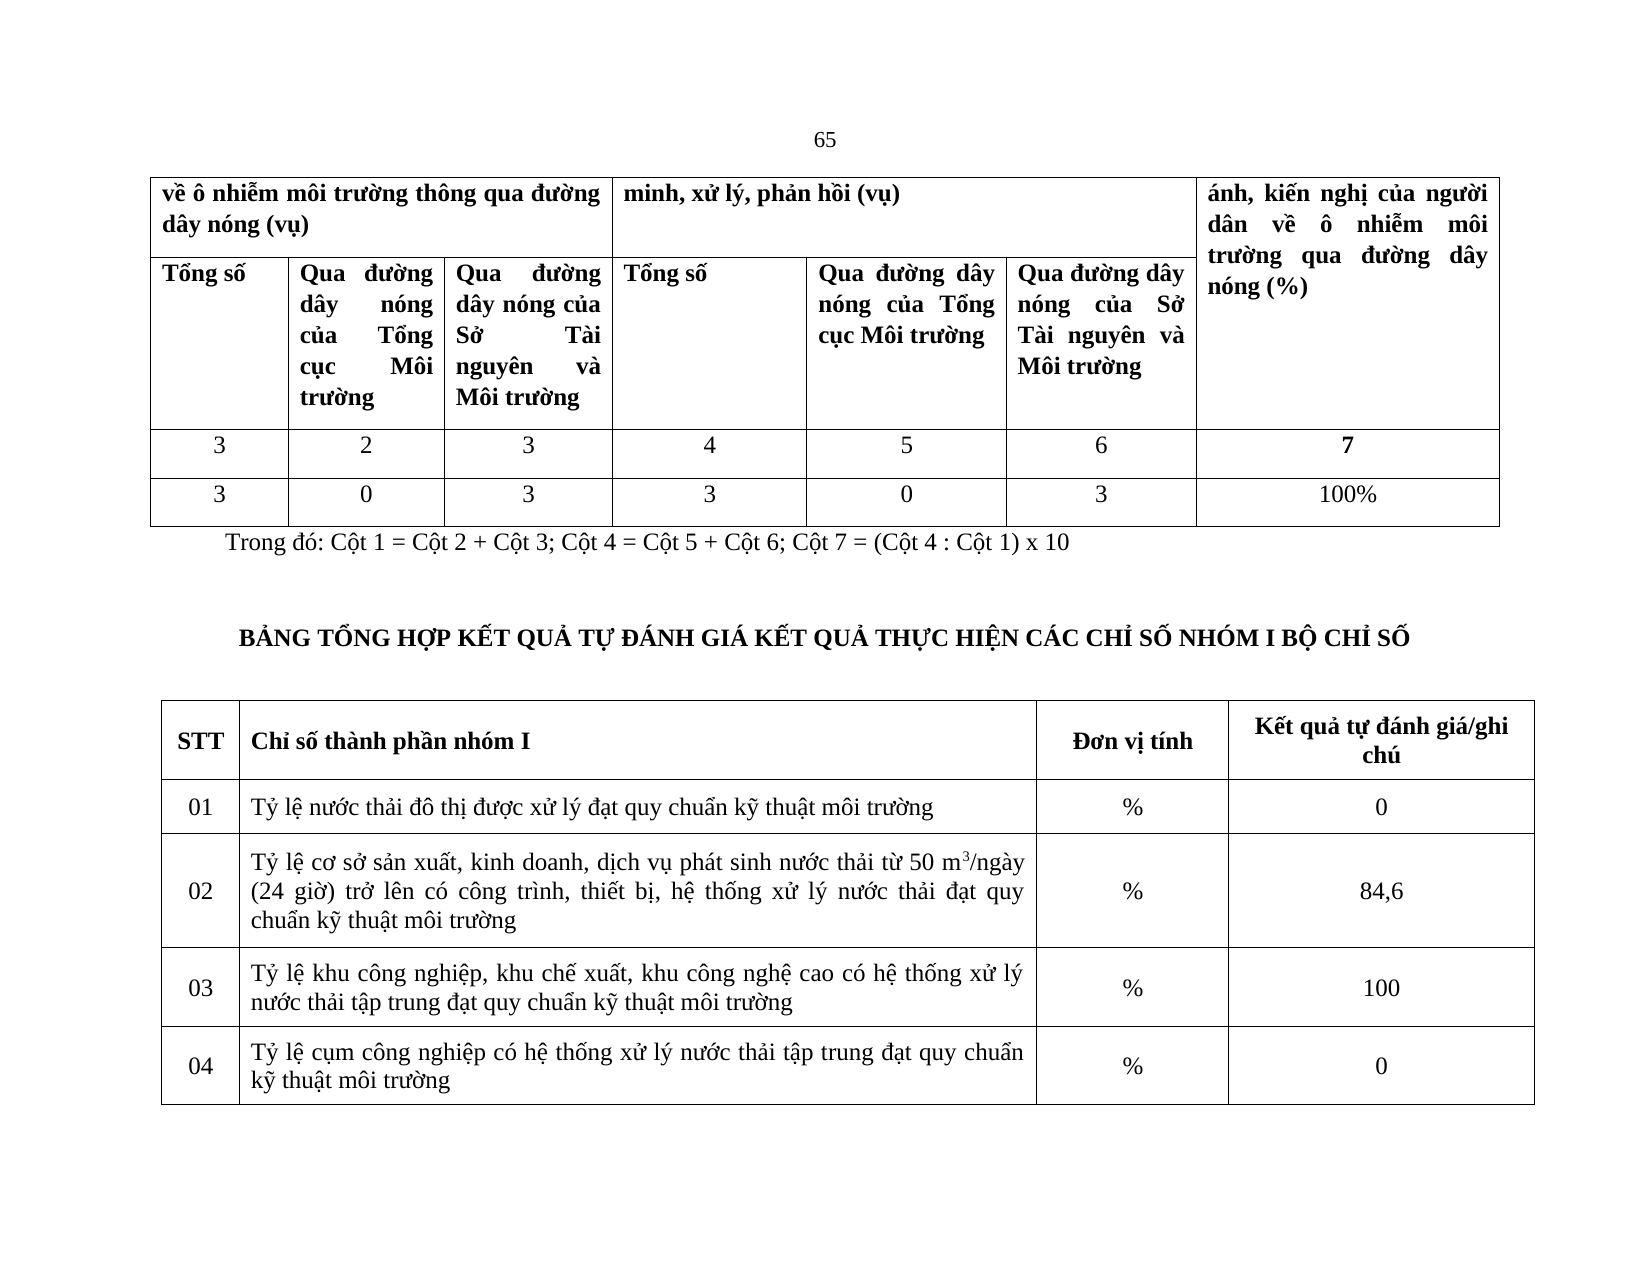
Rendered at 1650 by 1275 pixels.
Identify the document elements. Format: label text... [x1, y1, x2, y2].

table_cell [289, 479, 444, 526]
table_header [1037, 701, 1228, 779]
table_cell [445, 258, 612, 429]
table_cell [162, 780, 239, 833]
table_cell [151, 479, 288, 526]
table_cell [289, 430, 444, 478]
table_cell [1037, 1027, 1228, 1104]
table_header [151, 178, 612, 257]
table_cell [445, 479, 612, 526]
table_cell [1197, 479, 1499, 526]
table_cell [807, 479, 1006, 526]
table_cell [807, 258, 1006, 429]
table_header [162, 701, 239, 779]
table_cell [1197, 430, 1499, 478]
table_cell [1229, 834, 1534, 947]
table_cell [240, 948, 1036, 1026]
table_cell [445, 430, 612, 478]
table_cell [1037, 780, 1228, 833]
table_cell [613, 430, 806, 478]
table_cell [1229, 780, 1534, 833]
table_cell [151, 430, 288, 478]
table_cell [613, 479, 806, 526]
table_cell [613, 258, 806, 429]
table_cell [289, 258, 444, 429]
text Trong đó: Cột 1 = Cột 2 + Cột 3; Cột 4 = Cột 5 + Cột 6; Cột 7 = (Cột 4 : Cột 1) x 10 [150, 527, 1500, 556]
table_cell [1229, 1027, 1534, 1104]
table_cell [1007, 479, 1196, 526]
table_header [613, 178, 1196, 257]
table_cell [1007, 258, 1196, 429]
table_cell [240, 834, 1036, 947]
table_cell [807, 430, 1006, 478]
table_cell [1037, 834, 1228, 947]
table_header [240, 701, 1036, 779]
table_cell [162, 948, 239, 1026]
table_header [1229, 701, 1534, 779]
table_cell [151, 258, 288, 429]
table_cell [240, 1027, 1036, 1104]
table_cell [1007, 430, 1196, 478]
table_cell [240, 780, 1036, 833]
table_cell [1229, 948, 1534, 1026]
text BẢNG TỔNG HỢP KẾT QUẢ TỰ ĐÁNH GIÁ KẾT QUẢ THỰC HIỆN CÁC CHỈ SỐ NHÓM I BỘ CHỈ SỐ [150, 623, 1500, 652]
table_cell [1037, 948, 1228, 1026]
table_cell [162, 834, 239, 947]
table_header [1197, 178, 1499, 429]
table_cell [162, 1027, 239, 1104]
